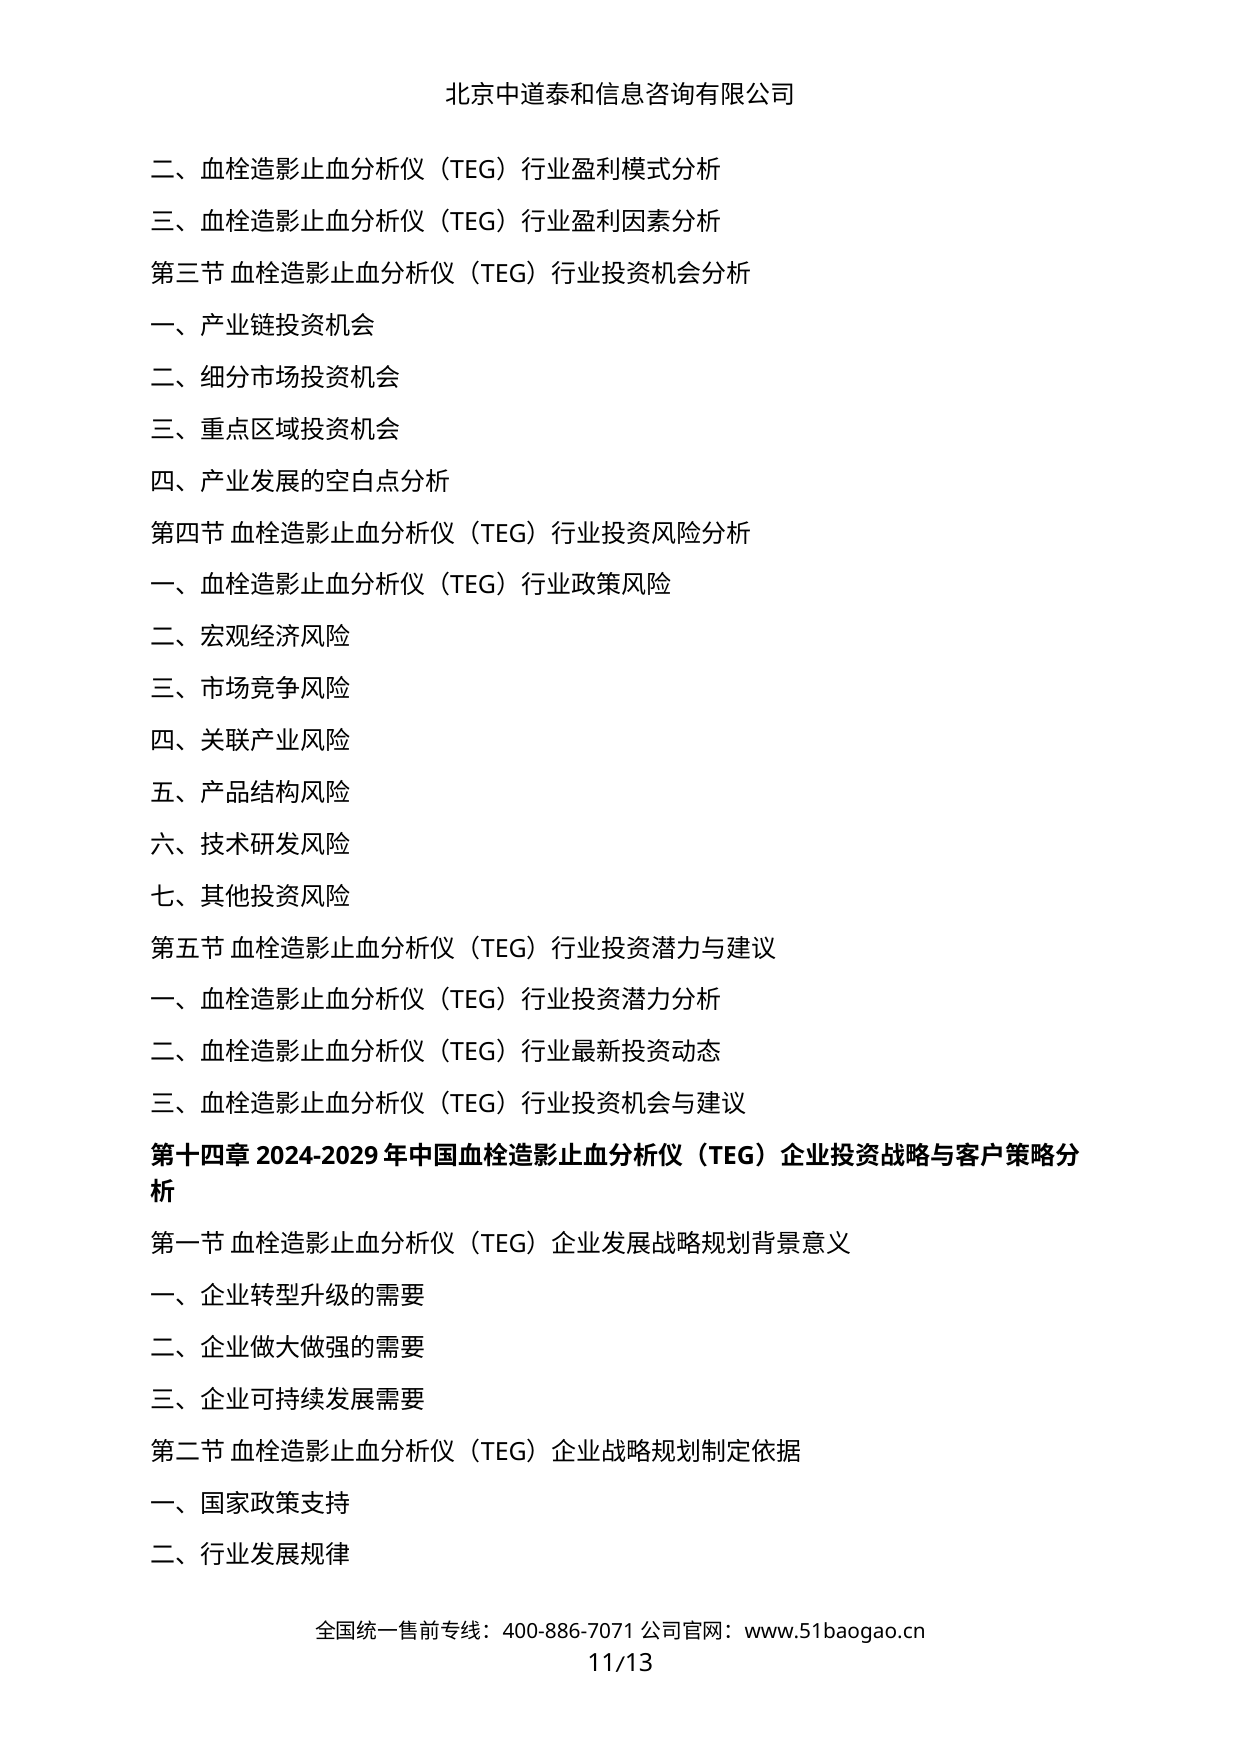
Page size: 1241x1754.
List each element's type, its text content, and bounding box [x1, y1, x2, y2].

text 第十四章 2024-2029年中国血栓造影止血分析仪（TEG）企业投资战略与客户策略分析 [150, 1136, 1090, 1208]
text 一、企业转型升级的需要 [150, 1276, 1090, 1312]
text 第一节 血栓造影止血分析仪（TEG）企业发展战略规划背景意义 [150, 1224, 1090, 1260]
text 第三节 血栓造影止血分析仪（TEG）行业投资机会分析 [150, 254, 1090, 290]
text 四、关联产业风险 [150, 721, 1090, 757]
text 五、产品结构风险 [150, 772, 1090, 809]
text 七、其他投资风险 [150, 876, 1090, 912]
text 二、细分市场投资机会 [150, 357, 1090, 394]
text 二、血栓造影止血分析仪（TEG）行业盈利模式分析 [150, 150, 1090, 186]
text 三、血栓造影止血分析仪（TEG）行业盈利因素分析 [150, 202, 1090, 238]
text 第四节 血栓造影止血分析仪（TEG）行业投资风险分析 [150, 513, 1090, 549]
text 三、企业可持续发展需要 [150, 1379, 1090, 1416]
text 三、血栓造影止血分析仪（TEG）行业投资机会与建议 [150, 1084, 1090, 1120]
text 第二节 血栓造影止血分析仪（TEG）企业战略规划制定依据 [150, 1431, 1090, 1467]
text 一、产业链投资机会 [150, 306, 1090, 342]
text 第五节 血栓造影止血分析仪（TEG）行业投资潜力与建议 [150, 928, 1090, 964]
text 二、血栓造影止血分析仪（TEG）行业最新投资动态 [150, 1032, 1090, 1068]
text 二、行业发展规律 [150, 1535, 1090, 1571]
text 六、技术研发风险 [150, 824, 1090, 861]
text 二、企业做大做强的需要 [150, 1327, 1090, 1364]
text 三、重点区域投资机会 [150, 409, 1090, 446]
text 三、市场竞争风险 [150, 669, 1090, 705]
text 一、国家政策支持 [150, 1483, 1090, 1519]
text 一、血栓造影止血分析仪（TEG）行业投资潜力分析 [150, 980, 1090, 1016]
text 四、产业发展的空白点分析 [150, 461, 1090, 497]
text 二、宏观经济风险 [150, 617, 1090, 653]
text 一、血栓造影止血分析仪（TEG）行业政策风险 [150, 565, 1090, 601]
